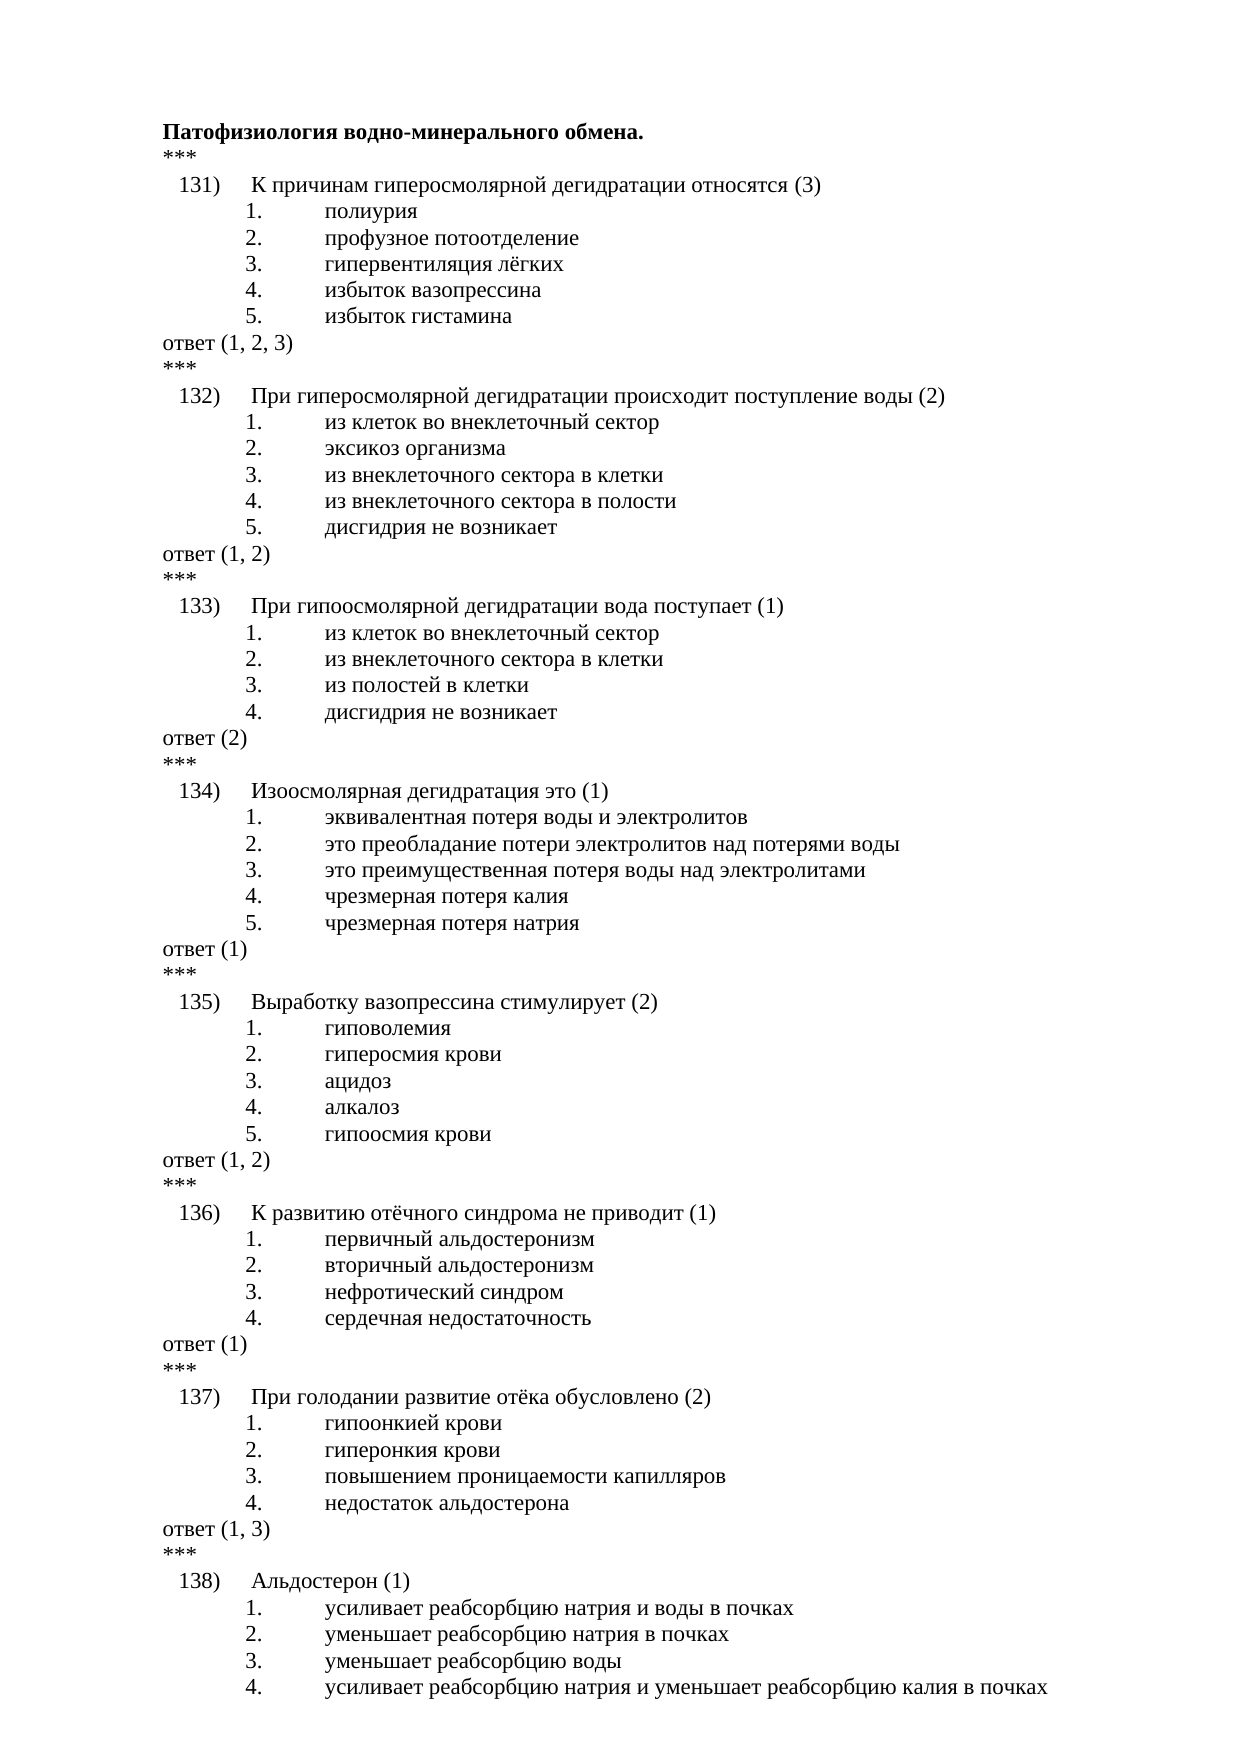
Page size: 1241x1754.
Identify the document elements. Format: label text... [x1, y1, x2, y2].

text *** [103, 144, 1152, 171]
list Альдостерон (1) [178, 1568, 1152, 1594]
list эксикоз организма [186, 434, 1152, 461]
list из клеток во внеклеточный сектор [186, 408, 1152, 434]
list из клеток во внеклеточный сектор [186, 619, 1152, 645]
list К причинам гиперосмолярной дегидратации относятся (3) [178, 171, 1152, 197]
list алкалоз [186, 1093, 1152, 1119]
text *** [103, 355, 1152, 382]
list ацидоз [186, 1067, 1152, 1093]
list это преимущественная потеря воды над электролитами [186, 856, 1152, 882]
text ответ (1) [103, 935, 1152, 961]
list уменьшает реабсорбцию натрия в почках [186, 1620, 1152, 1647]
list недостаток альдостерона [186, 1488, 1152, 1515]
list из полостей в клетки [186, 672, 1152, 698]
list уменьшает реабсорбцию воды [186, 1647, 1152, 1673]
list гиперосмия крови [186, 1041, 1152, 1067]
text Патофизиология водно-минерального обмена. [103, 118, 1152, 144]
text ответ (1, 3) [103, 1515, 1152, 1541]
list При гиперосмолярной дегидратации происходит поступление воды (2) [178, 382, 1152, 408]
list К развитию отёчного синдрома не приводит (1) [178, 1199, 1152, 1225]
list повышением проницаемости капилляров [186, 1462, 1152, 1488]
list сердечная недостаточность [186, 1304, 1152, 1330]
list первичный альдостеронизм [186, 1225, 1152, 1251]
list из внеклеточного сектора в клетки [186, 461, 1152, 487]
text ответ (1) [103, 1330, 1152, 1357]
list из внеклеточного сектора в полости [186, 487, 1152, 513]
list эквивалентная потеря воды и электролитов [186, 803, 1152, 830]
text ответ (2) [103, 724, 1152, 751]
list гипервентиляция лёгких [186, 250, 1152, 276]
text ответ (1, 2) [103, 540, 1152, 566]
list гипоосмия крови [186, 1119, 1152, 1146]
list усиливает реабсорбцию натрия и воды в почках [186, 1594, 1152, 1620]
list избыток вазопрессина [186, 276, 1152, 303]
list гиперонкия крови [186, 1436, 1152, 1462]
text *** [103, 751, 1152, 777]
list При гипоосмолярной дегидратации вода поступает (1) [178, 592, 1152, 619]
text *** [103, 566, 1152, 592]
list дисгидрия не возникает [186, 698, 1152, 724]
list чрезмерная потеря калия [186, 882, 1152, 909]
list профузное потоотделение [186, 223, 1152, 250]
list гиповолемия [186, 1014, 1152, 1041]
list Изоосмолярная дегидратация это (1) [178, 777, 1152, 803]
list из внеклеточного сектора в клетки [186, 645, 1152, 672]
text *** [103, 1357, 1152, 1383]
text *** [103, 1172, 1152, 1199]
list чрезмерная потеря натрия [186, 909, 1152, 935]
list полиурия [186, 197, 1152, 223]
text *** [103, 961, 1152, 988]
list Выработку вазопрессина стимулирует (2) [178, 988, 1152, 1014]
list вторичный альдостеронизм [186, 1251, 1152, 1278]
list избыток гистамина [186, 303, 1152, 329]
list дисгидрия не возникает [186, 513, 1152, 540]
list нефротический синдром [186, 1278, 1152, 1304]
list это преобладание потери электролитов над потерями воды [186, 830, 1152, 856]
list гипоонкией крови [186, 1409, 1152, 1436]
list усиливает реабсорбцию натрия и уменьшает реабсорбцию калия в почках [186, 1673, 1152, 1699]
text ответ (1, 2, 3) [103, 329, 1152, 355]
text ответ (1, 2) [103, 1146, 1152, 1172]
list При голодании развитие отёка обусловлено (2) [178, 1383, 1152, 1409]
text *** [103, 1541, 1152, 1568]
